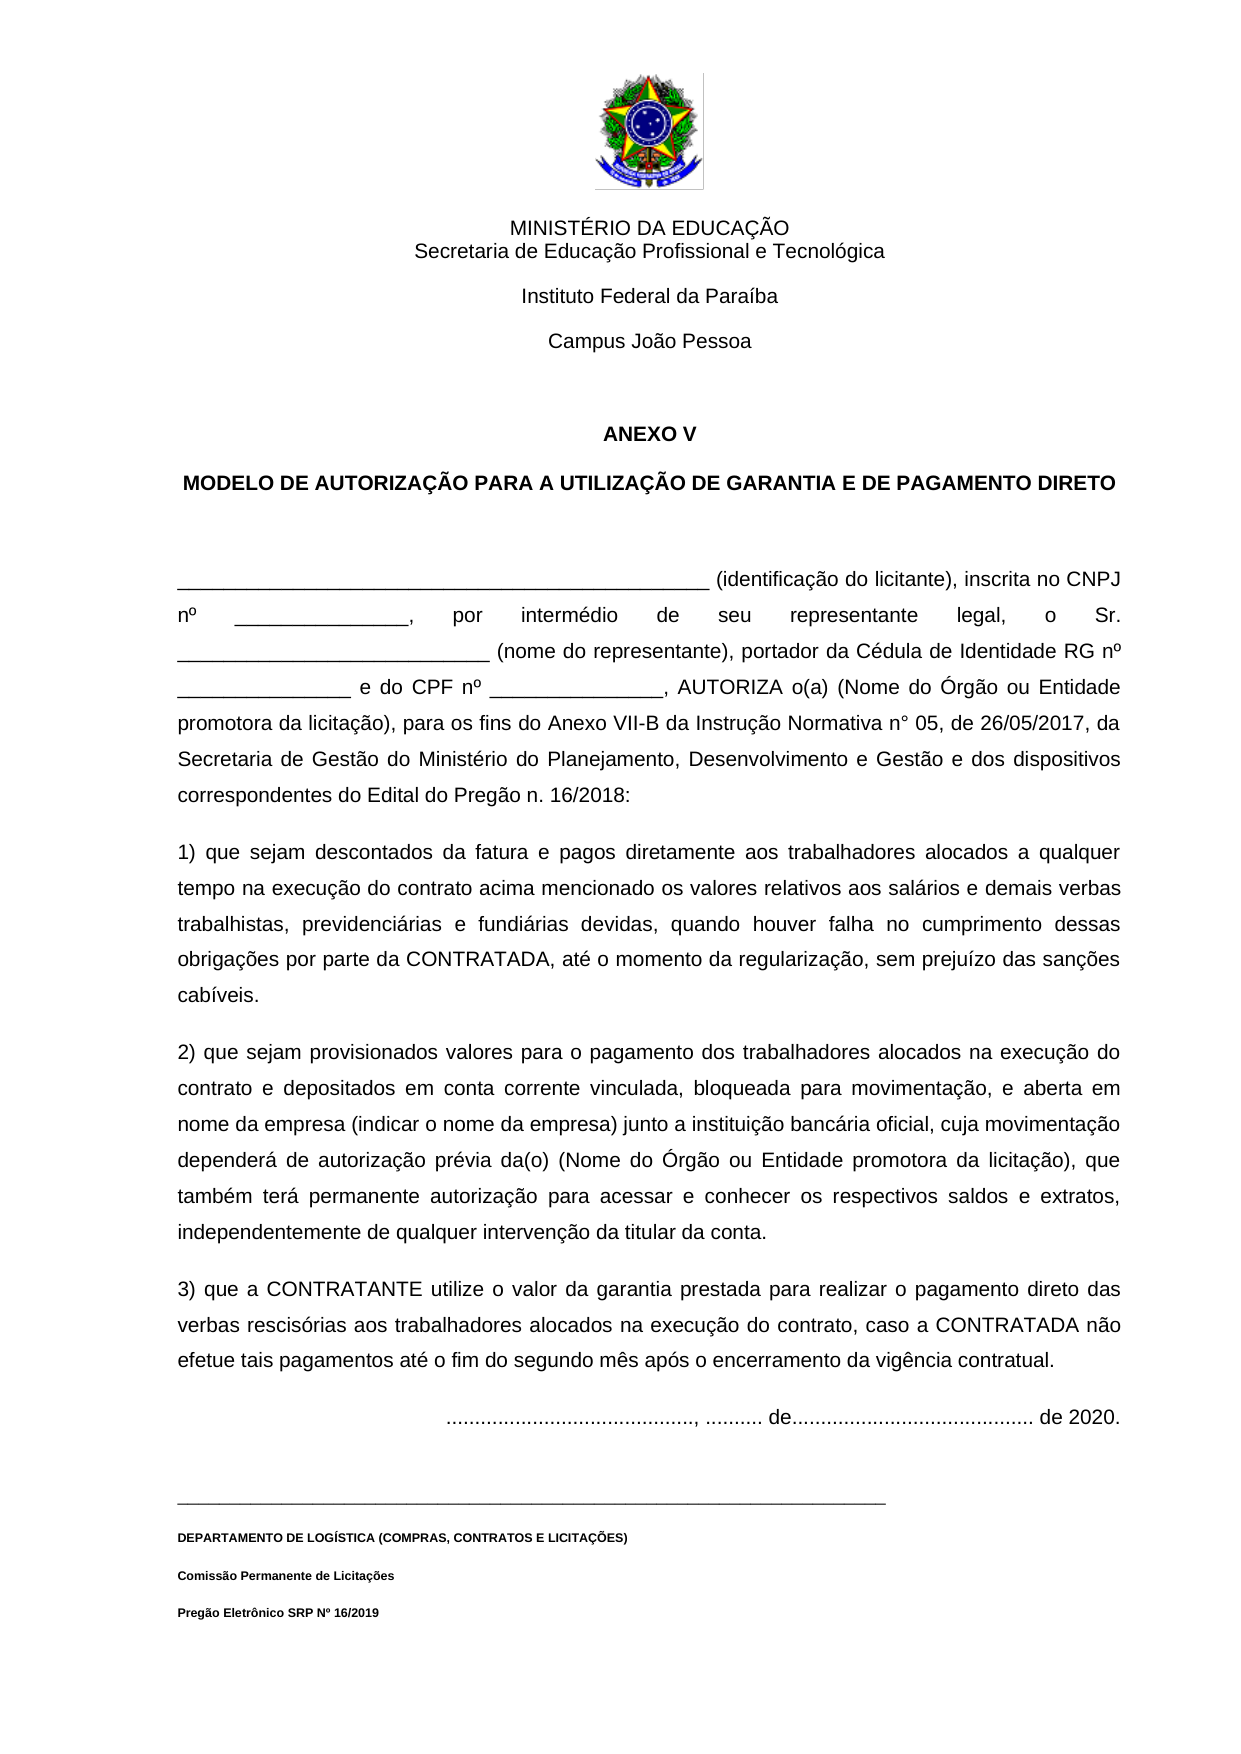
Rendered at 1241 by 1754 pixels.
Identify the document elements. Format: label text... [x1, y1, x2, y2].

text 3) que a CONTRATANTE utilize o valor da garantia prestada para realizar o pagamento direto das verbas rescisórias aos trabalhadores alocados na execução do contrato, caso a CONTRATADA não efetue tais pagamentos até o fim do segundo mês após o encerramento da vigência contratual. [177, 1276, 1122, 1372]
text ..........................................., .......... de.......................................... de 2020. [177, 1405, 1122, 1429]
picture [595, 73, 705, 191]
text ______________________________________________ (identificação do licitante), inscrita no CNPJ nº _______________, por intermédio de seu representante legal, o Sr. ___________________________ (nome do representante), portador da Cédula de Identidade RG nº _______________ e do CPF nº _______________, AUTORIZA o(a) (Nome do Órgão ou Entidade promotora da licitação), para os fins do Anexo VII-B da Instrução Normativa n° 05, de 26/05/2017, da Secretaria de Gestão do Ministério do Planejamento, Desenvolvimento e Gestão e dos dispositivos correspondentes do Edital do Pregão n. 16/2018: [177, 567, 1122, 807]
text ANEXO V [177, 422, 1122, 446]
text MODELO DE AUTORIZAÇÃO PARA A UTILIZAÇÃO DE GARANTIA E DE PAGAMENTO DIRETO [177, 470, 1122, 494]
text 1) que sejam descontados da fatura e pagos diretamente aos trabalhadores alocados a qualquer tempo na execução do contrato acima mencionado os valores relativos aos salários e demais verbas trabalhistas, previdenciárias e fundiárias devidas, quando houver falha no cumprimento dessas obrigações por parte da CONTRATADA, até o momento da regularização, sem prejuízo das sanções cabíveis. [177, 839, 1122, 1007]
text 2) que sejam provisionados valores para o pagamento dos trabalhadores alocados na execução do contrato e depositados em conta corrente vinculada, bloqueada para movimentação, e aberta em nome da empresa (indicar o nome da empresa) junto a instituição bancária oficial, cuja movimentação dependerá de autorização prévia da(o) (Nome do Órgão ou Entidade promotora da licitação), que também terá permanente autorização para acessar e conhecer os respectivos saldos e extratos, independentemente de qualquer intervenção da titular da conta. [177, 1040, 1122, 1244]
